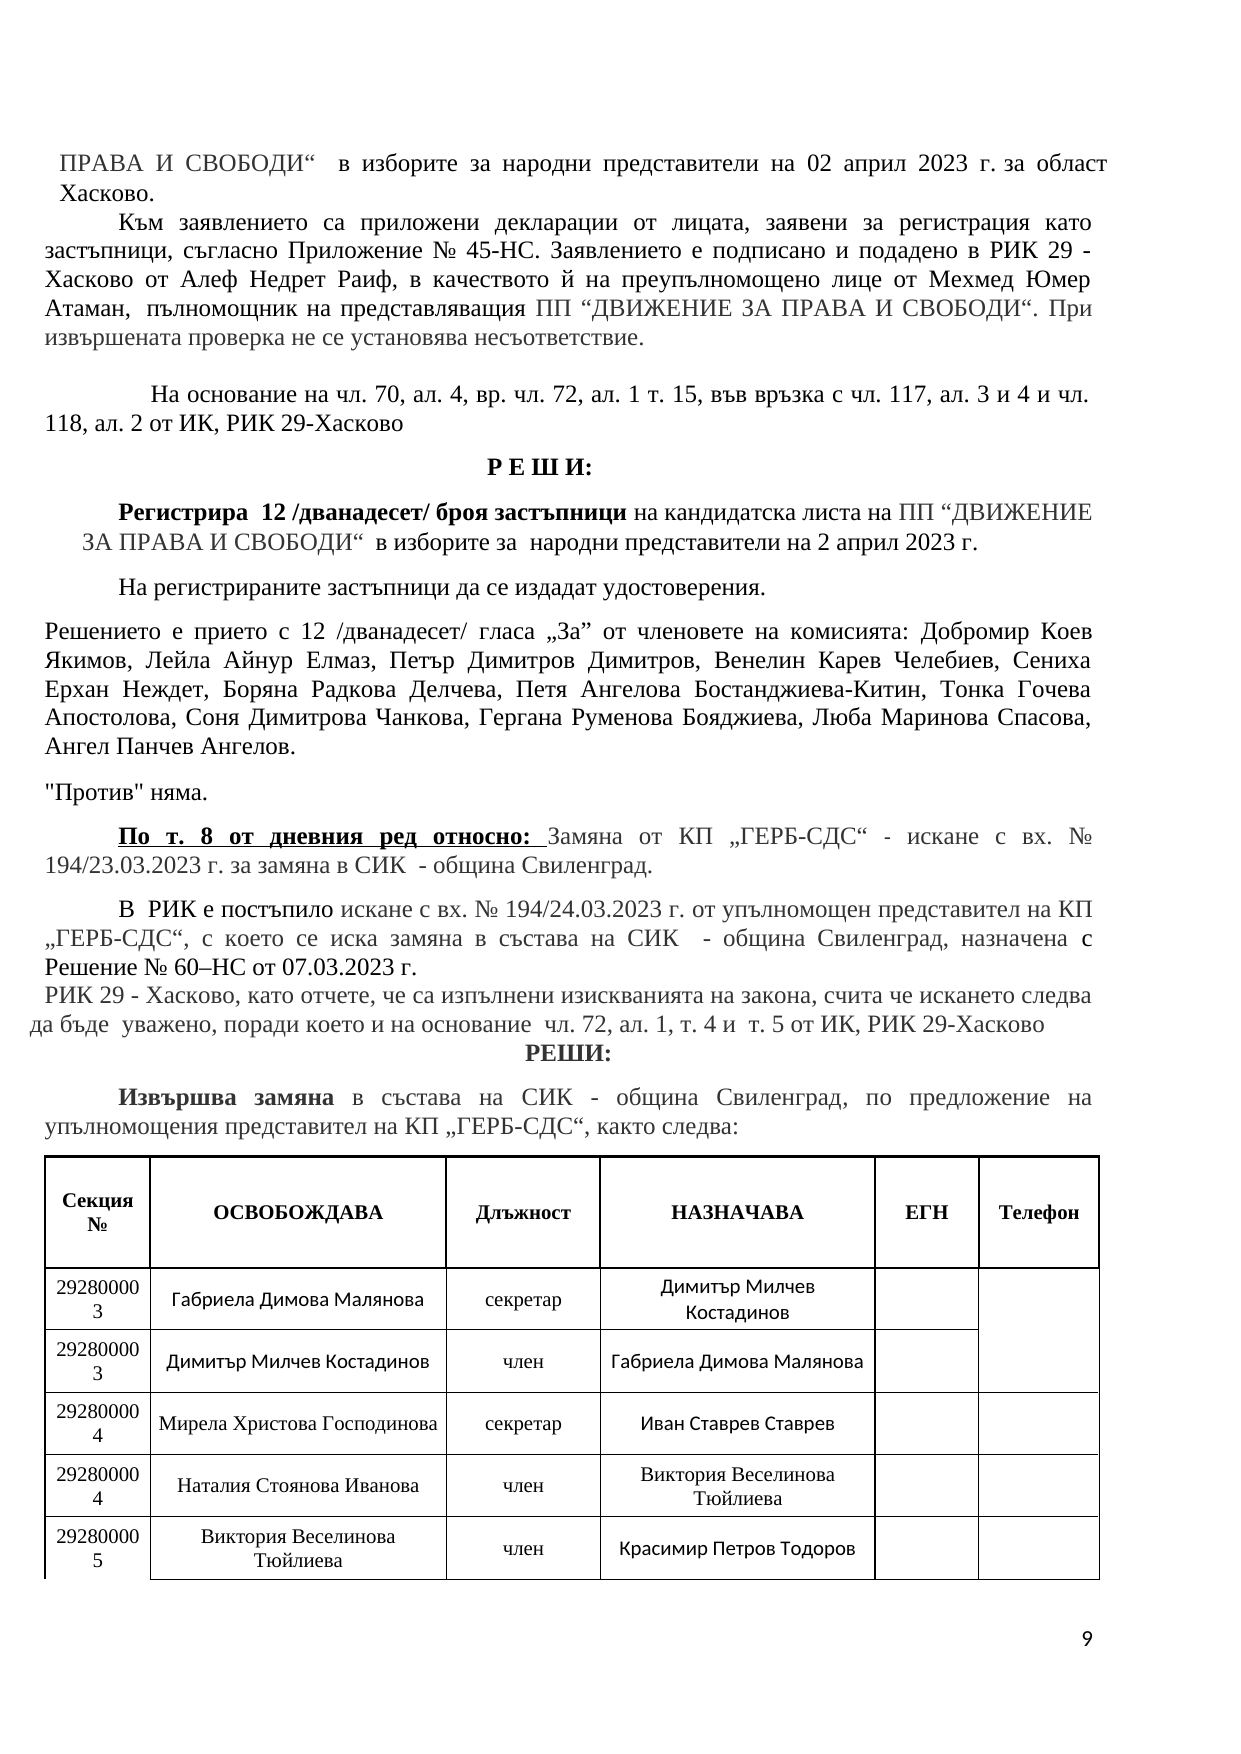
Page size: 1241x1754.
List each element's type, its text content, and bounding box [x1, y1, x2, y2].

text В РИК е постъпило искане с вх. № 194/24.03.2023 г. от упълномощен представител на КП „ГЕРБ-СДС“, с което се иска замяна в състава на СИК - община Свиленград, назначена с Решение № 60–НС от 07.03.2023 г. [44, 894, 1093, 980]
text Към заявлението са приложени декларации от лицата, заявени за регистрация като застъпници, съгласно Приложение № 45-НС. Заявлението е подписано и подадено в РИК 29 - Хасково от Алеф Недрет Раиф, в качеството й на преупълномощено лице от Мехмед Юмер Атаман, пълномощник на представляващия ПП “ДВИЖЕНИЕ ЗА ПРАВА И СВОБОДИ“. При извършената проверка не се установява несъответствие. [44, 207, 1093, 351]
text Извършва замяна в състава на СИК - община Свиленград, по предложение на упълномощения представител на КП „ГЕРБ-СДС“, както следва: [44, 1082, 521, 1140]
table_cell [979, 1269, 1099, 1329]
table_cell Наталия Стоянова Иванова [151, 1455, 446, 1516]
table_cell [876, 1393, 978, 1454]
table_header ОСВОБОЖДАВА [151, 1158, 445, 1267]
table_cell [876, 1330, 978, 1392]
table_cell 292800004 [46, 1393, 150, 1454]
table_cell Габриела Димова Малянова [601, 1330, 874, 1392]
table_header Телефон [980, 1158, 1098, 1267]
table_cell Виктория Веселинова Тюйлиева [151, 1517, 446, 1578]
text На основание на чл. 70, ал. 4, вр. чл. 72, ал. 1 т. 15, във връзка с чл. 117, ал. 3 и 4 и чл. 118, ал. 2 от ИК, РИК 29-Хасково [44, 379, 1093, 437]
table_cell [876, 1455, 978, 1516]
table_cell секретар [447, 1269, 600, 1329]
table_header Длъжност [447, 1158, 599, 1267]
table_cell Иван Ставрев Ставрев [601, 1393, 874, 1454]
table_cell 292800005 [46, 1517, 150, 1578]
table_cell [876, 1517, 978, 1578]
table_cell 292800003 [46, 1330, 150, 1392]
text Р Е Ш И: [44, 452, 1093, 481]
text На регистрираните застъпници да се издадат удостоверения. [44, 572, 1093, 601]
table_cell [979, 1516, 1099, 1578]
table_cell Виктория Веселинова Тюйлиева [601, 1455, 874, 1516]
table_cell член [447, 1330, 600, 1392]
table_cell Габриела Димова Малянова [151, 1269, 446, 1329]
table_cell Мирела Христова Господинова [151, 1393, 446, 1454]
table_cell Димитър Милчев Костадинов [601, 1269, 874, 1329]
table_cell [979, 1329, 1099, 1392]
table_cell [979, 1454, 1099, 1516]
text По т. 8 от дневния ред относно: Замяна от КП „ГЕРБ-СДС“ - искане с вх. № 194/23.03.2023 г. за замяна в СИК - община Свиленград. [44, 821, 1093, 878]
table_cell Димитър Милчев Костадинов [151, 1330, 446, 1392]
table_cell 292800004 [46, 1455, 150, 1516]
text Решението е прието с 12 /дванадесет/ гласа „За” от членовете на комисията: Добромир Коев Якимов, Лейла Айнур Елмаз, Петър Димитров Димитров, Венелин Карев Челебиев, Сениха Ерхан Неждет, Боряна Радкова Делчева, Петя Ангелова Бостанджиева-Китин, Тонка Гочева Апостолова, Соня Димитрова Чанкова, Гергана Руменова Бояджиева, Люба Маринова Спасова, Ангел Панчев Ангелов. [44, 616, 1093, 760]
table_cell 292800003 [46, 1269, 150, 1329]
table_header ЕГН [876, 1158, 978, 1267]
table_cell [979, 1392, 1099, 1454]
table_header Секция № [46, 1158, 149, 1267]
text Регистрира 12 /дванадесет/ броя застъпници на кандидатска листа на ПП “ДВИЖЕНИЕ ЗА ПРАВА И СВОБОДИ“ в изборите за народни представители на 2 април 2023 г. [82, 497, 1093, 556]
table_cell Красимир Петров Тодоров [601, 1517, 874, 1578]
table_cell член [447, 1455, 600, 1516]
text РЕШИ: [44, 1038, 1093, 1067]
table_cell секретар [447, 1393, 600, 1454]
table_cell [876, 1269, 978, 1329]
text Извършва замяна в състава на СИК - община Свиленград, по предложение на упълномощения представител на КП „ГЕРБ-СДС“, както следва: [590, 1082, 1093, 1140]
table_header НАЗНАЧАВА [601, 1158, 874, 1267]
table_cell член [447, 1517, 600, 1578]
text РИК 29 - Хасково, като отчете, че са изпълнени изискванията на закона, счита че искането следва да бъде уважено, поради което и на основание чл. 72, ал. 1, т. 4 и т. 5 от ИК, РИК 29-Хасково [29, 980, 1093, 1038]
text "Против" няма. [44, 777, 1093, 805]
